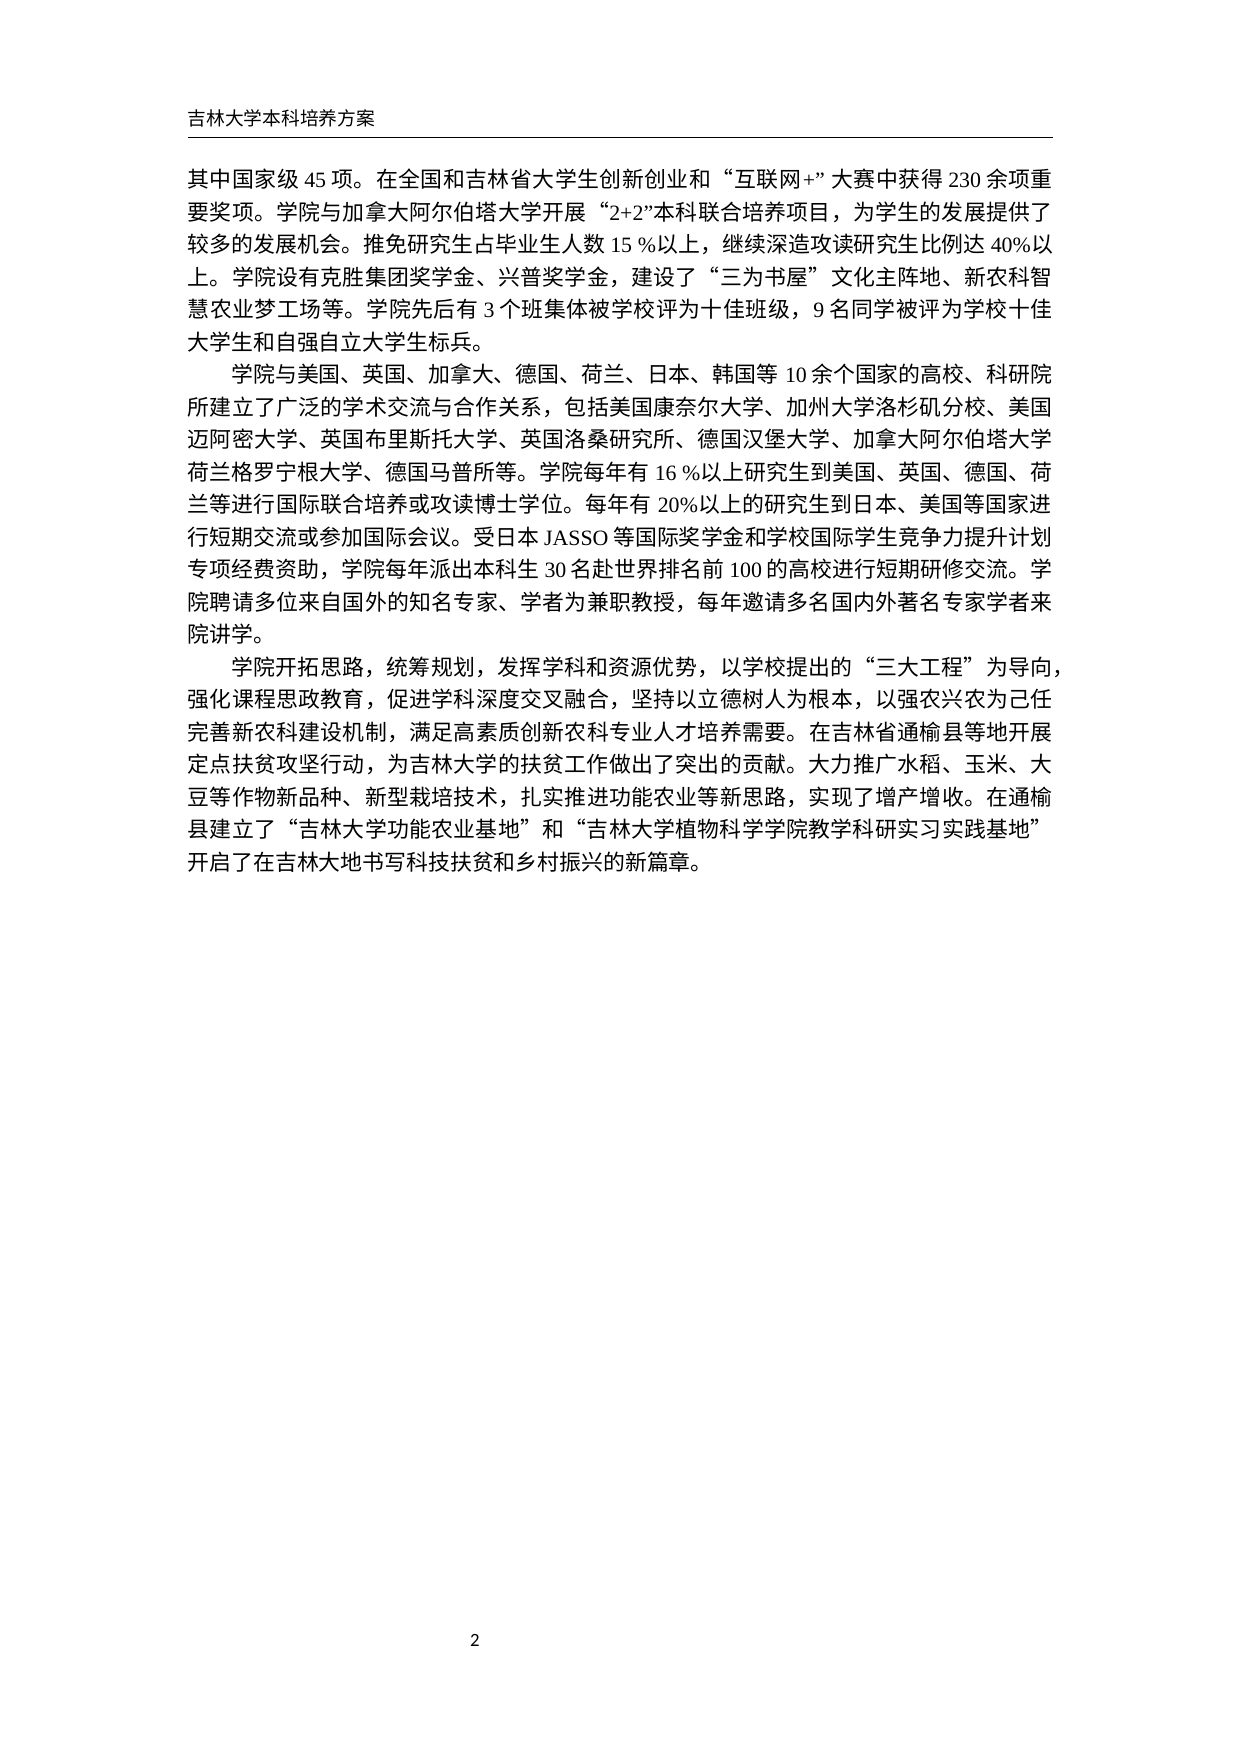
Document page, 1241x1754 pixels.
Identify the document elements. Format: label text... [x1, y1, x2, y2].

text 学院开拓思路，统筹规划，发挥学科和资源优势，以学校提出的“三大工程”为导向，强化课程思政教育，促进学科深度交叉融合，坚持以立德树人为根本，以强农兴农为己任，完善新农科建设机制，满足高素质创新农科专业人才培养需要。在吉林省通榆县等地开展定点扶贫攻坚行动，为吉林大学的扶贫工作做出了突出的贡献。大力推广水稻、玉米、大豆等作物新品种、新型栽培技术，扎实推进功能农业等新思路，实现了增产增收。在通榆县建立了“吉林大学功能农业基地”和“吉林大学植物科学学院教学科研实习实践基地”，开启了在吉林大地书写科技扶贫和乡村振兴的新篇章。 [187, 649, 1053, 877]
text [187, 162, 1053, 357]
text 学院与美国、英国、加拿大、德国、荷兰、日本、韩国等10余个国家的高校、科研院所建立了广泛的学术交流与合作关系，包括美国康奈尔大学、加州大学洛杉矶分校、美国迈阿密大学、英国布里斯托大学、英国洛桑研究所、德国汉堡大学、加拿大阿尔伯塔大学、荷兰格罗宁根大学、德国马普所等。学院每年有16 %以上研究生到美国、英国、德国、荷兰等进行国际联合培养或攻读博士学位。每年有20%以上的研究生到日本、美国等国家进行短期交流或参加国际会议。受日本JASSO等国际奖学金和学校国际学生竞争力提升计划专项经费资助，学院每年派出本科生30名赴世界排名前100的高校进行短期研修交流。学院聘请多位来自国外的知名专家、学者为兼职教授，每年邀请多名国内外著名专家学者来院讲学。 [187, 357, 1053, 649]
